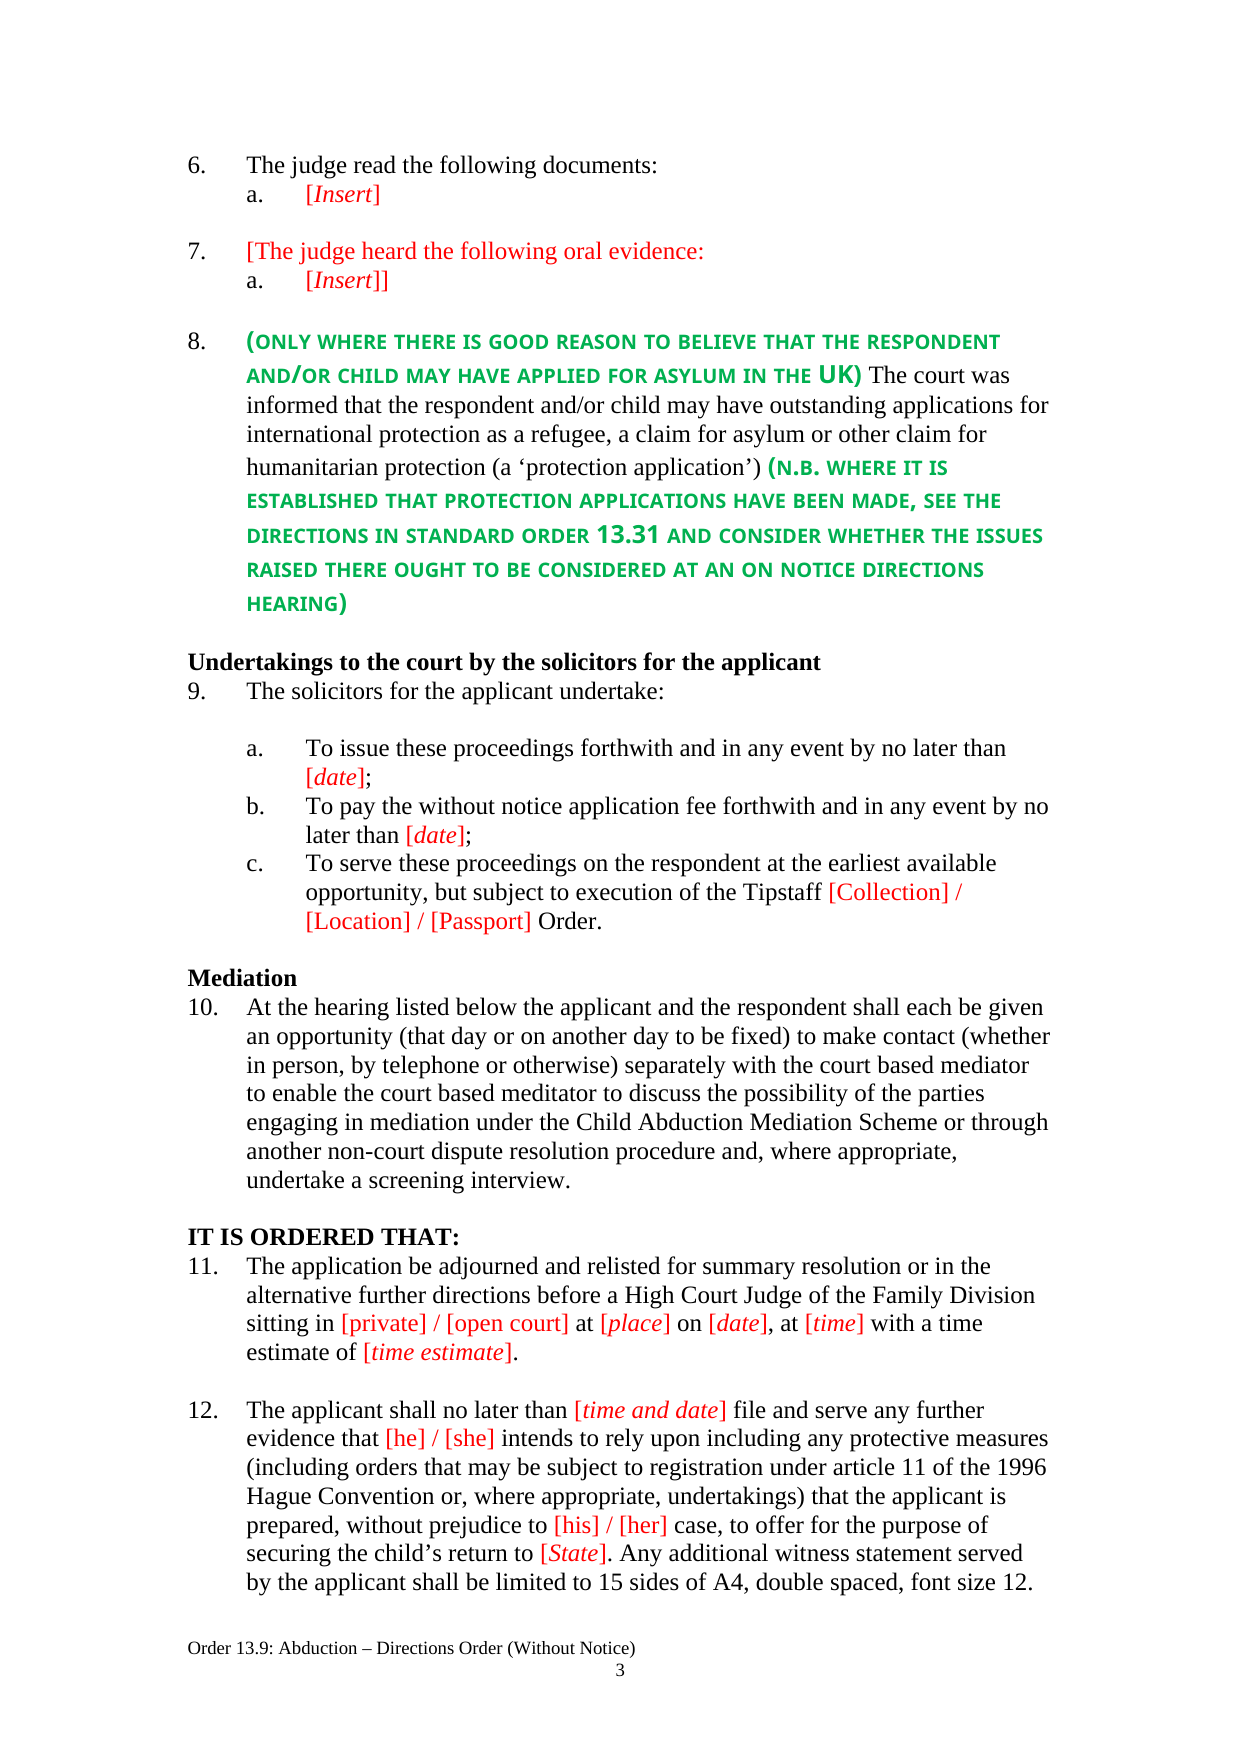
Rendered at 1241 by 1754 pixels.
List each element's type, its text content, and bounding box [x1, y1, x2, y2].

text Mediation [187, 963, 1053, 992]
list [Insert] [246, 179, 1053, 207]
list The application be adjourned and relisted for summary resolution or in the alternative further directions before a High Court Judge of the Family Division sitting in [private] / [open court] at [place] on [date], at [time] with a time estimate of [time estimate]. [187, 1251, 1053, 1366]
text Undertakings to the court by the solicitors for the applicant [187, 647, 1053, 676]
list To issue these proceedings forthwith and in any event by no later than [date]; [246, 733, 1053, 791]
text IT IS ORDERED THAT: [187, 1222, 1053, 1251]
list [The judge heard the following oral evidence: [187, 236, 1053, 265]
list [Insert]] [246, 265, 1053, 294]
list The solicitors for the applicant undertake: [187, 676, 1053, 705]
list The judge read the following documents: [187, 150, 1053, 179]
list To pay the without notice application fee forthwith and in any event by no later than [date]; [246, 791, 1053, 848]
list To serve these proceedings on the respondent at the earliest available opportunity, but subject to execution of the Tipstaff [Collection] / [Location] / [Passport] Order. [246, 848, 1053, 935]
list At the hearing listed below the applicant and the respondent shall each be given an opportunity (that day or on another day to be fixed) to make contact (whether in person, by telephone or otherwise) separately with the court based mediator to enable the court based meditator to discuss the possibility of the parties engaging in mediation under the Child Abduction Mediation Scheme or through another non-court dispute resolution procedure and, where appropriate, undertake a screening interview. [187, 992, 1053, 1193]
list The applicant shall no later than [time and date] file and serve any further evidence that [he] / [she] intends to rely upon including any protective measures (including orders that may be subject to registration under article 11 of the 1996 Hague Convention or, where appropriate, undertakings) that the applicant is prepared, without prejudice to [his] / [her] case, to offer for the purpose of securing the child’s return to [State]. Any additional witness statement served by the applicant shall be limited to 15 sides of A4, double spaced, font size 12. [187, 1395, 1053, 1596]
list (only where there is good reason to believe that the respondent and/or child may have applied for asylum in the UK) The court was informed that the respondent and/or child may have outstanding applications for international protection as a refugee, a claim for asylum or other claim for humanitarian protection (a ‘protection application’) (n.b. where it is established that protection applications have been made, see the directions in standard order 13.31 and consider whether the issues raised there ought to be considered at an on notice directions hearing) [187, 322, 1053, 618]
